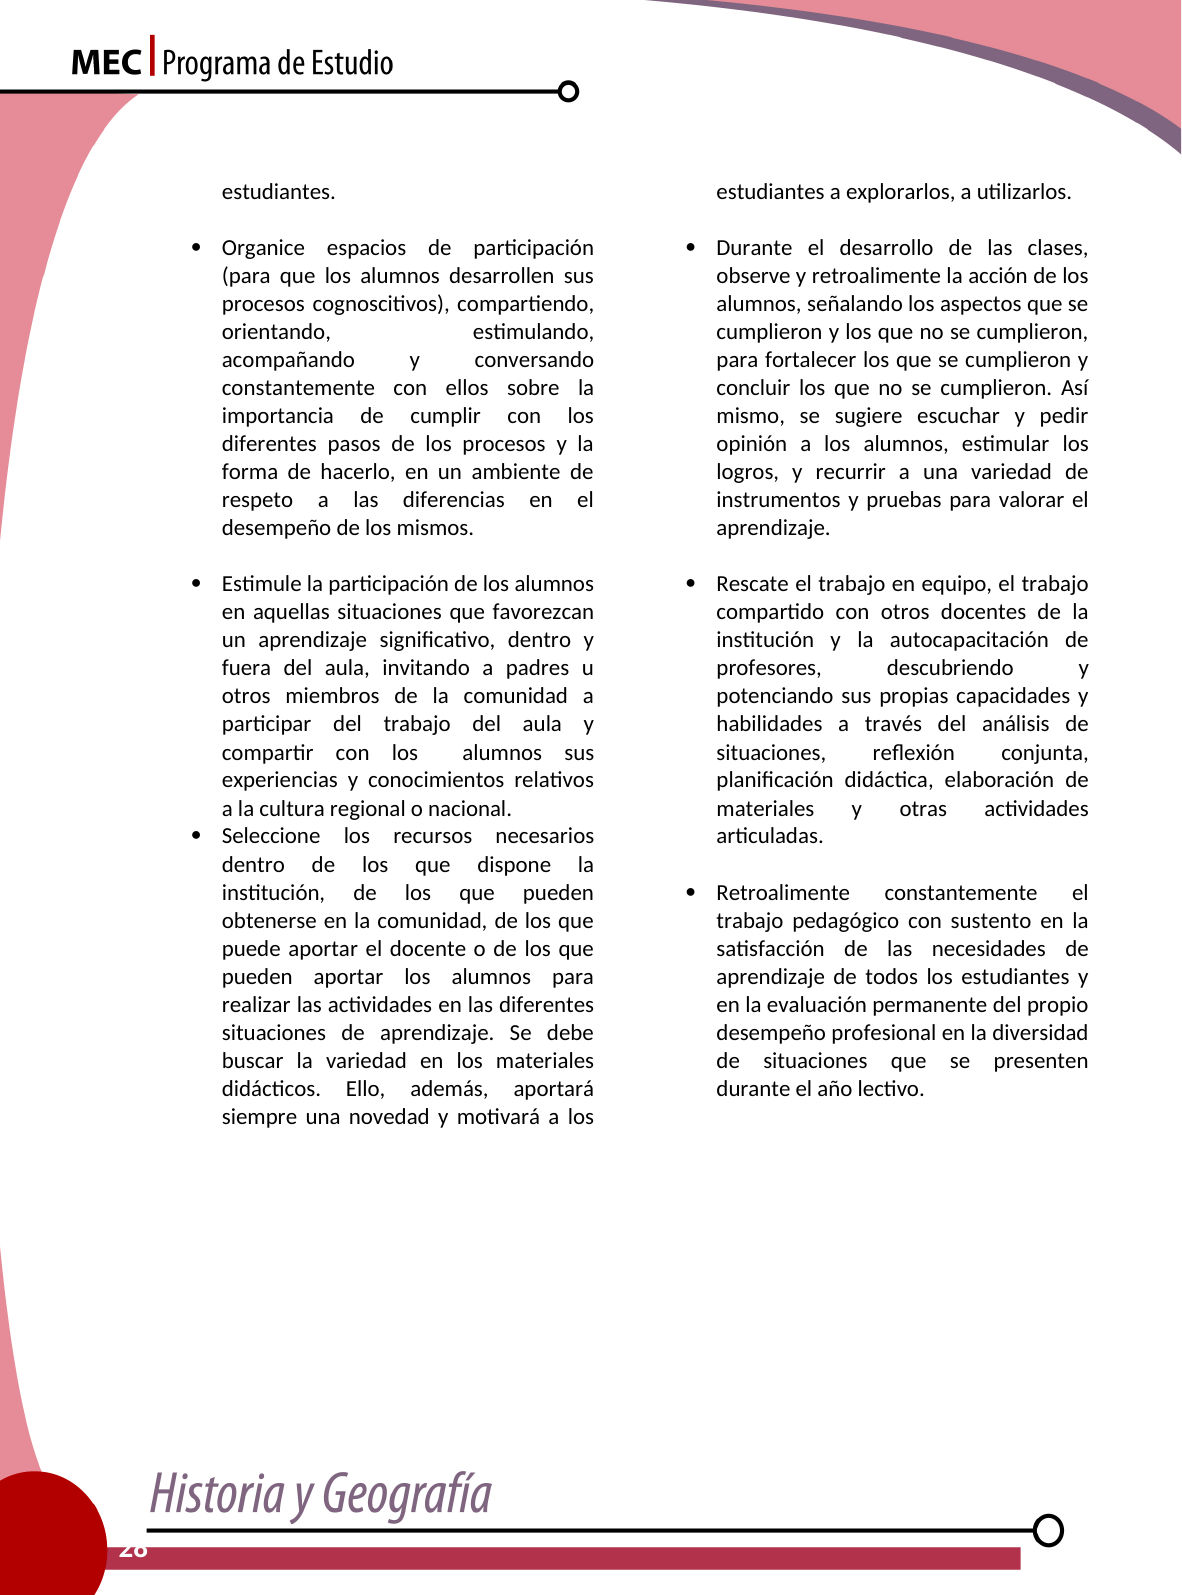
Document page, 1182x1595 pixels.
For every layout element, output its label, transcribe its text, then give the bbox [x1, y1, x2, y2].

list Seleccione los recursos necesarios dentro de los que dispone la institución, de los que pueden obtenerse en la comunidad, de los que puede aportar el docente o de los que pueden aportar los alumnos para realizar las actividades en las diferentes situaciones de aprendizaje. Se debe buscar la variedad en los materiales didácticos. Ello, además, aportará siempre una novedad y motivará a los estudiantes a explorarlos, a utilizarlos. [192, 822, 594, 1130]
list Rescate el trabajo en equipo, el trabajo compartido con otros docentes de la institución y la autocapacitación de profesores, descubriendo y potenciando sus propias capacidades y habilidades a través del análisis de situaciones, reflexión conjunta, planificación didáctica, elaboración de materiales y otras actividades articuladas. [687, 569, 1089, 850]
list Estimule la participación de los alumnos en aquellas situaciones que favorezcan un aprendizaje significativo, dentro y fuera del aula, invitando a padres u otros miembros de la comunidad a participar del trabajo del aula y compartir con los alumnos sus experiencias y conocimientos relativos a la cultura regional o nacional. [192, 569, 594, 822]
picture [0, 0, 1182, 1595]
list Durante el desarrollo de las clases, observe y retroalimente la acción de los alumnos, señalando los aspectos que se cumplieron y los que no se cumplieron, para fortalecer los que se cumplieron y concluir los que no se cumplieron. Así mismo, se sugiere escuchar y pedir opinión a los alumnos, estimular los logros, y recurrir a una variedad de instrumentos y pruebas para valorar el aprendizaje. [687, 233, 1089, 541]
list Organice espacios de participación (para que los alumnos desarrollen sus procesos cognoscitivos), compartiendo, orientando, estimulando, acompañando y conversando constantemente con ellos sobre la importancia de cumplir con los diferentes pasos de los procesos y la forma de hacerlo, en un ambiente de respeto a las diferencias en el desempeño de los mismos. [192, 233, 594, 541]
list Retroalimente constantemente el trabajo pedagógico con sustento en la satisfacción de las necesidades de aprendizaje de todos los estudiantes y en la evaluación permanente del propio desempeño profesional en la diversidad de situaciones que se presenten durante el año lectivo. [687, 878, 1089, 1102]
